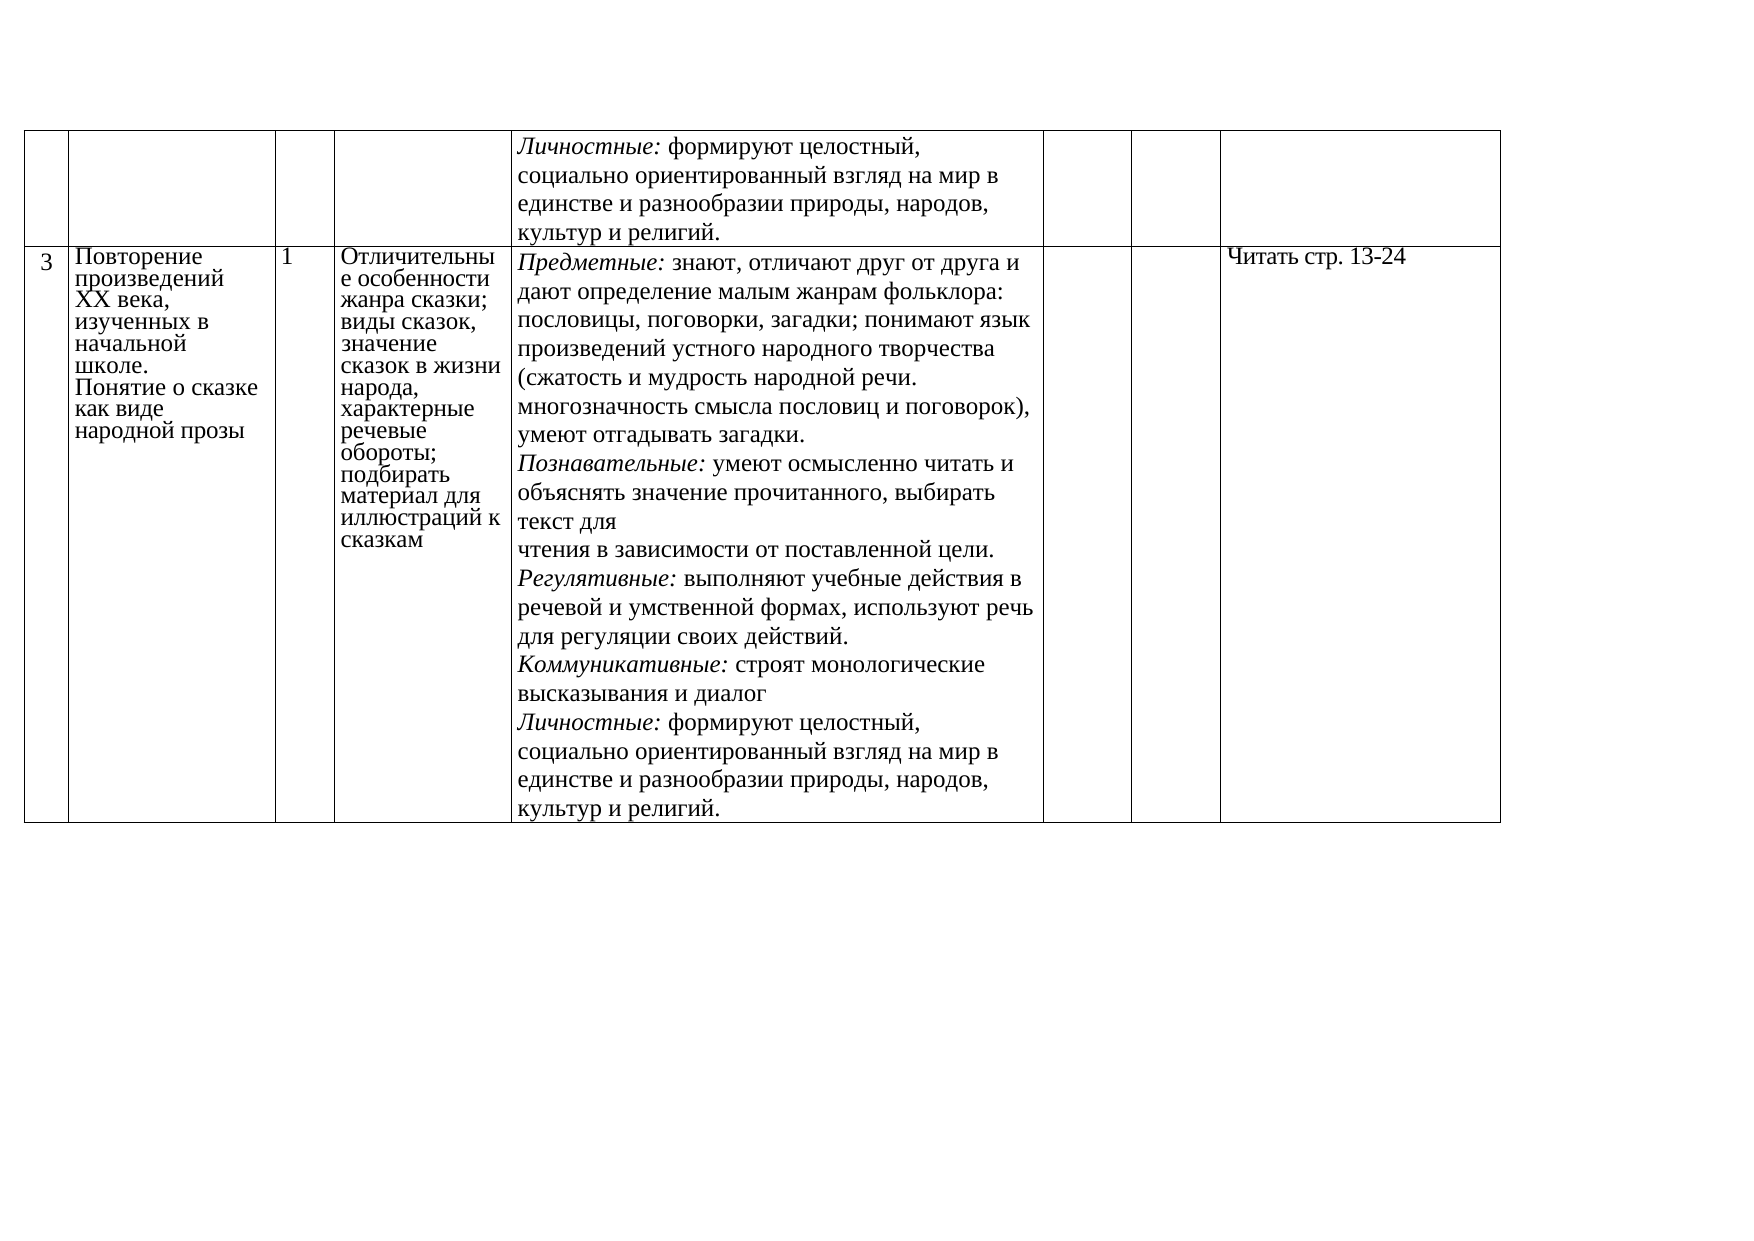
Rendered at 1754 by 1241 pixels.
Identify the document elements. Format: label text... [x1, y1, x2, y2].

table_cell [1044, 131, 1131, 246]
table_cell Отличительные особенности жанра сказки; виды сказок, значение сказок в жизни народа, характерные речевые обороты; подбирать материал для иллюстраций к сказкам [335, 247, 511, 822]
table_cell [69, 131, 275, 246]
table_cell 1 [276, 131, 334, 246]
table_cell [1132, 131, 1220, 246]
table_cell [1044, 247, 1131, 822]
table_cell 1 [276, 247, 334, 822]
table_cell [512, 131, 1043, 246]
table_cell Читать стр. 13-24 [1221, 247, 1500, 822]
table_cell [1221, 131, 1500, 246]
table_cell 3 [25, 247, 68, 822]
table_cell 2 [25, 131, 68, 246]
table_cell [1132, 247, 1220, 822]
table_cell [335, 131, 511, 246]
table_cell Повторение произведений ХХ века, изученных в начальной школе. Понятие о сказке как виде народной прозы [69, 247, 275, 822]
